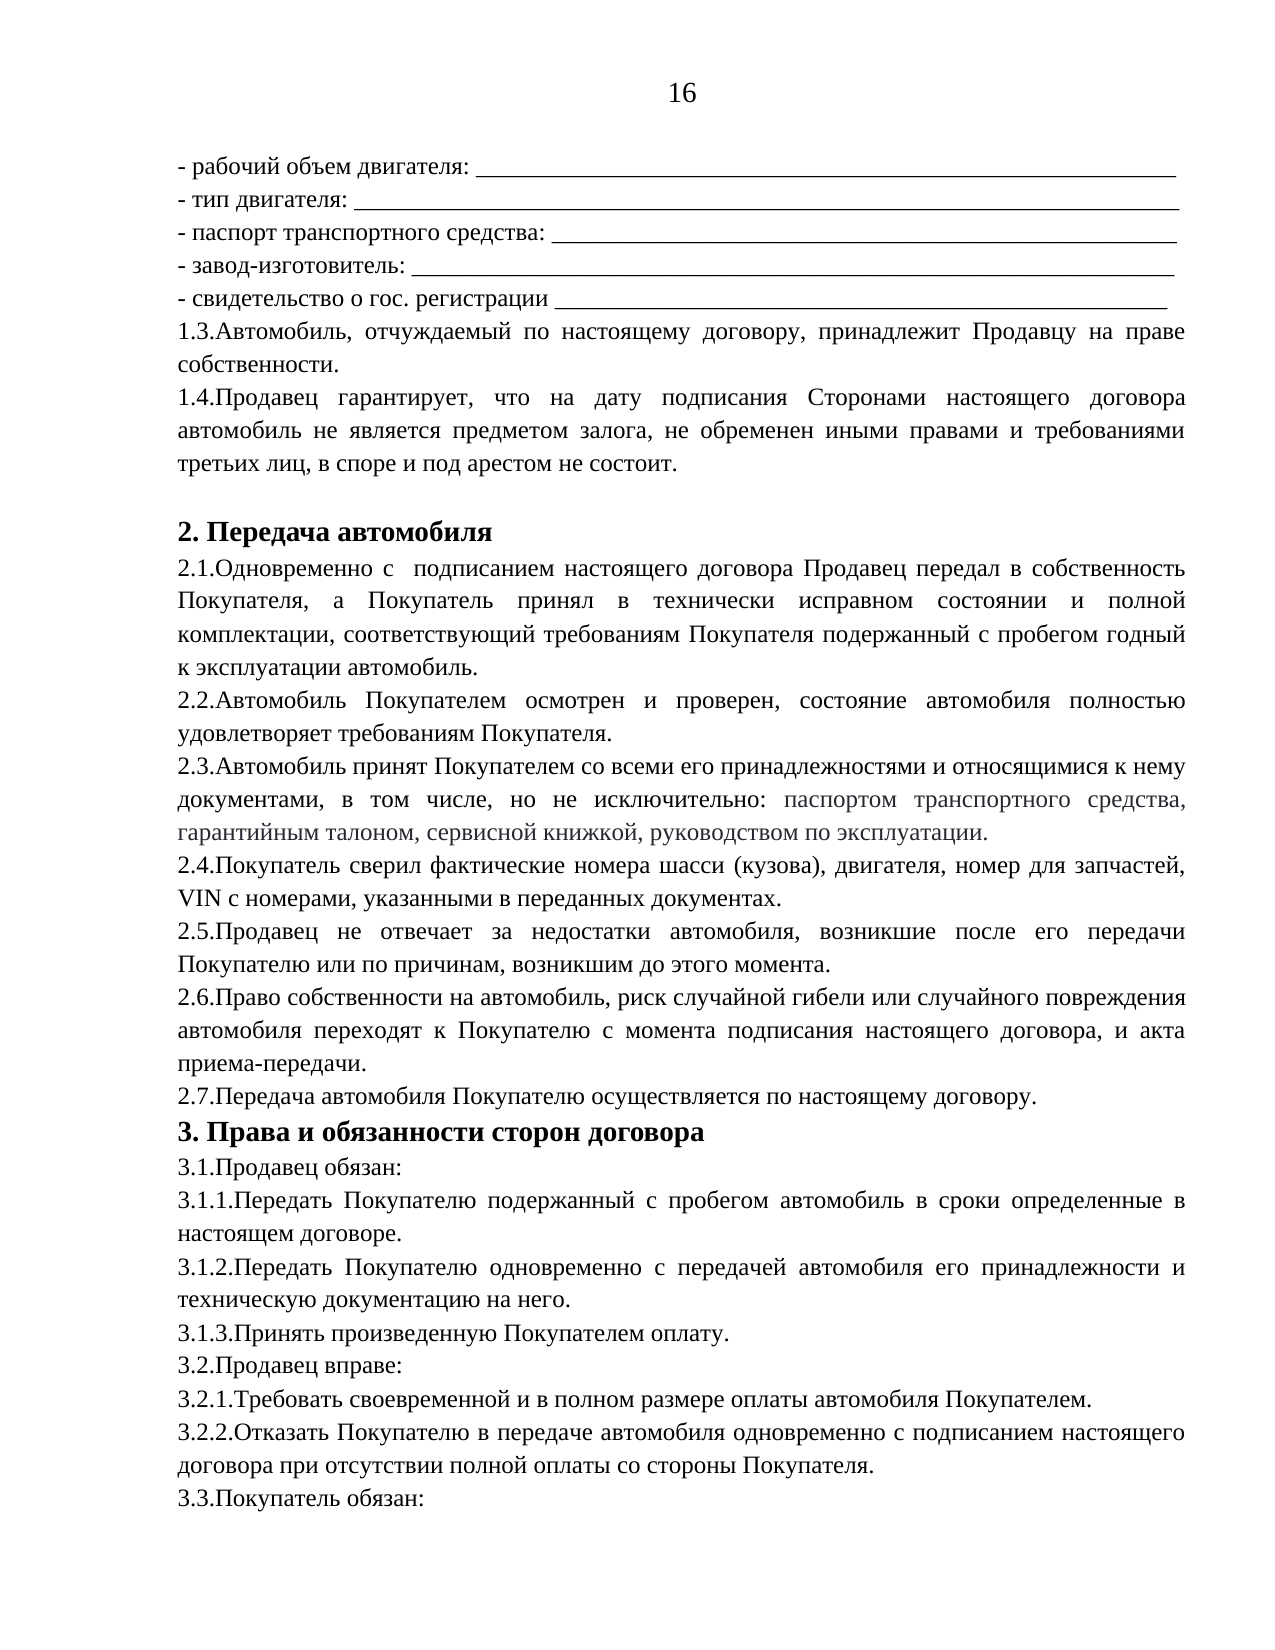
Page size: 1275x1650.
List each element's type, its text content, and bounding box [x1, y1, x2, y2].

text 2.2.Автомобиль Покупателем осмотрен и проверен, состояние автомобиля полностью удовлетворяет требованиям Покупателя. [177, 685, 1186, 746]
text - паспорт транспортного средства: __________________________________________________ [177, 217, 1186, 246]
text 3.1.Продавец обязан: [177, 1152, 1186, 1181]
text 3.1.1.Передать Покупателю подержанный с пробегом автомобиль в сроки определенные в настоящем договоре. [177, 1186, 1186, 1247]
text 3.2.Продавец вправе: [177, 1351, 1186, 1379]
subtitle 3. Права и обязанности сторон договора [177, 1114, 1186, 1147]
text 2.5.Продавец не отвечает за недостатки автомобиля, возникшие после его передачи Покупателю или по причинам, возникшим до этого момента. [177, 916, 1186, 978]
text 2.3.Автомобиль принят Покупателем со всеми его принадлежностями и относящимися к нему документами, в том числе, но не исключительно: паспортом транспортного средства, гарантийным талоном, сервисной книжкой, руководством по эксплуатации. [177, 751, 1186, 846]
text 2.1.Одновременно с подписанием настоящего договора Продавец передал в собственность Покупателя, а Покупатель принял в технически исправном состоянии и полной комплектации, соответствующий требованиям Покупателя подержанный с пробегом годный к эксплуатации автомобиль. [177, 553, 1186, 680]
text 2.6.Право собственности на автомобиль, риск случайной гибели или случайного повреждения автомобиля переходят к Покупателю с момента подписания настоящего договора, и акта приема-передачи. [177, 982, 1186, 1077]
text - тип двигателя: __________________________________________________________________ [177, 184, 1186, 213]
text 3.2.2.Отказать Покупателю в передаче автомобиля одновременно с подписанием настоящего договора при отсутствии полной оплаты со стороны Покупателя. [177, 1417, 1186, 1478]
text 3.2.1.Требовать своевременной и в полном размере оплаты автомобиля Покупателем. [177, 1384, 1186, 1412]
text 1.3.Автомобиль, отчуждаемый по настоящему договору, принадлежит Продавцу на праве собственности. [177, 316, 1186, 378]
text 2.4.Покупатель сверил фактические номера шасси (кузова), двигателя, номер для запчастей, VIN с номерами, указанными в переданных документах. [177, 850, 1186, 912]
text 1.4.Продавец гарантирует, что на дату подписания Сторонами настоящего договора автомобиль не является предметом залога, не обременен иными правами и требованиями третьих лиц, в споре и под арестом не состоит. [177, 382, 1186, 477]
subtitle 2. Передача автомобиля [177, 514, 1186, 548]
text - рабочий объем двигателя: ________________________________________________________ [177, 151, 1186, 179]
text - свидетельство о гос. регистрации _________________________________________________ [177, 283, 1186, 312]
text 3.3.Покупатель обязан: [177, 1483, 1186, 1511]
text - завод-изготовитель: _____________________________________________________________ [177, 250, 1186, 279]
text 3.1.2.Передать Покупателю одновременно с передачей автомобиля его принадлежности и техническую документацию на него. [177, 1252, 1186, 1313]
text 3.1.3.Принять произведенную Покупателем оплату. [177, 1318, 1186, 1346]
text 2.7.Передача автомобиля Покупателю осуществляется по настоящему договору. [177, 1081, 1186, 1110]
